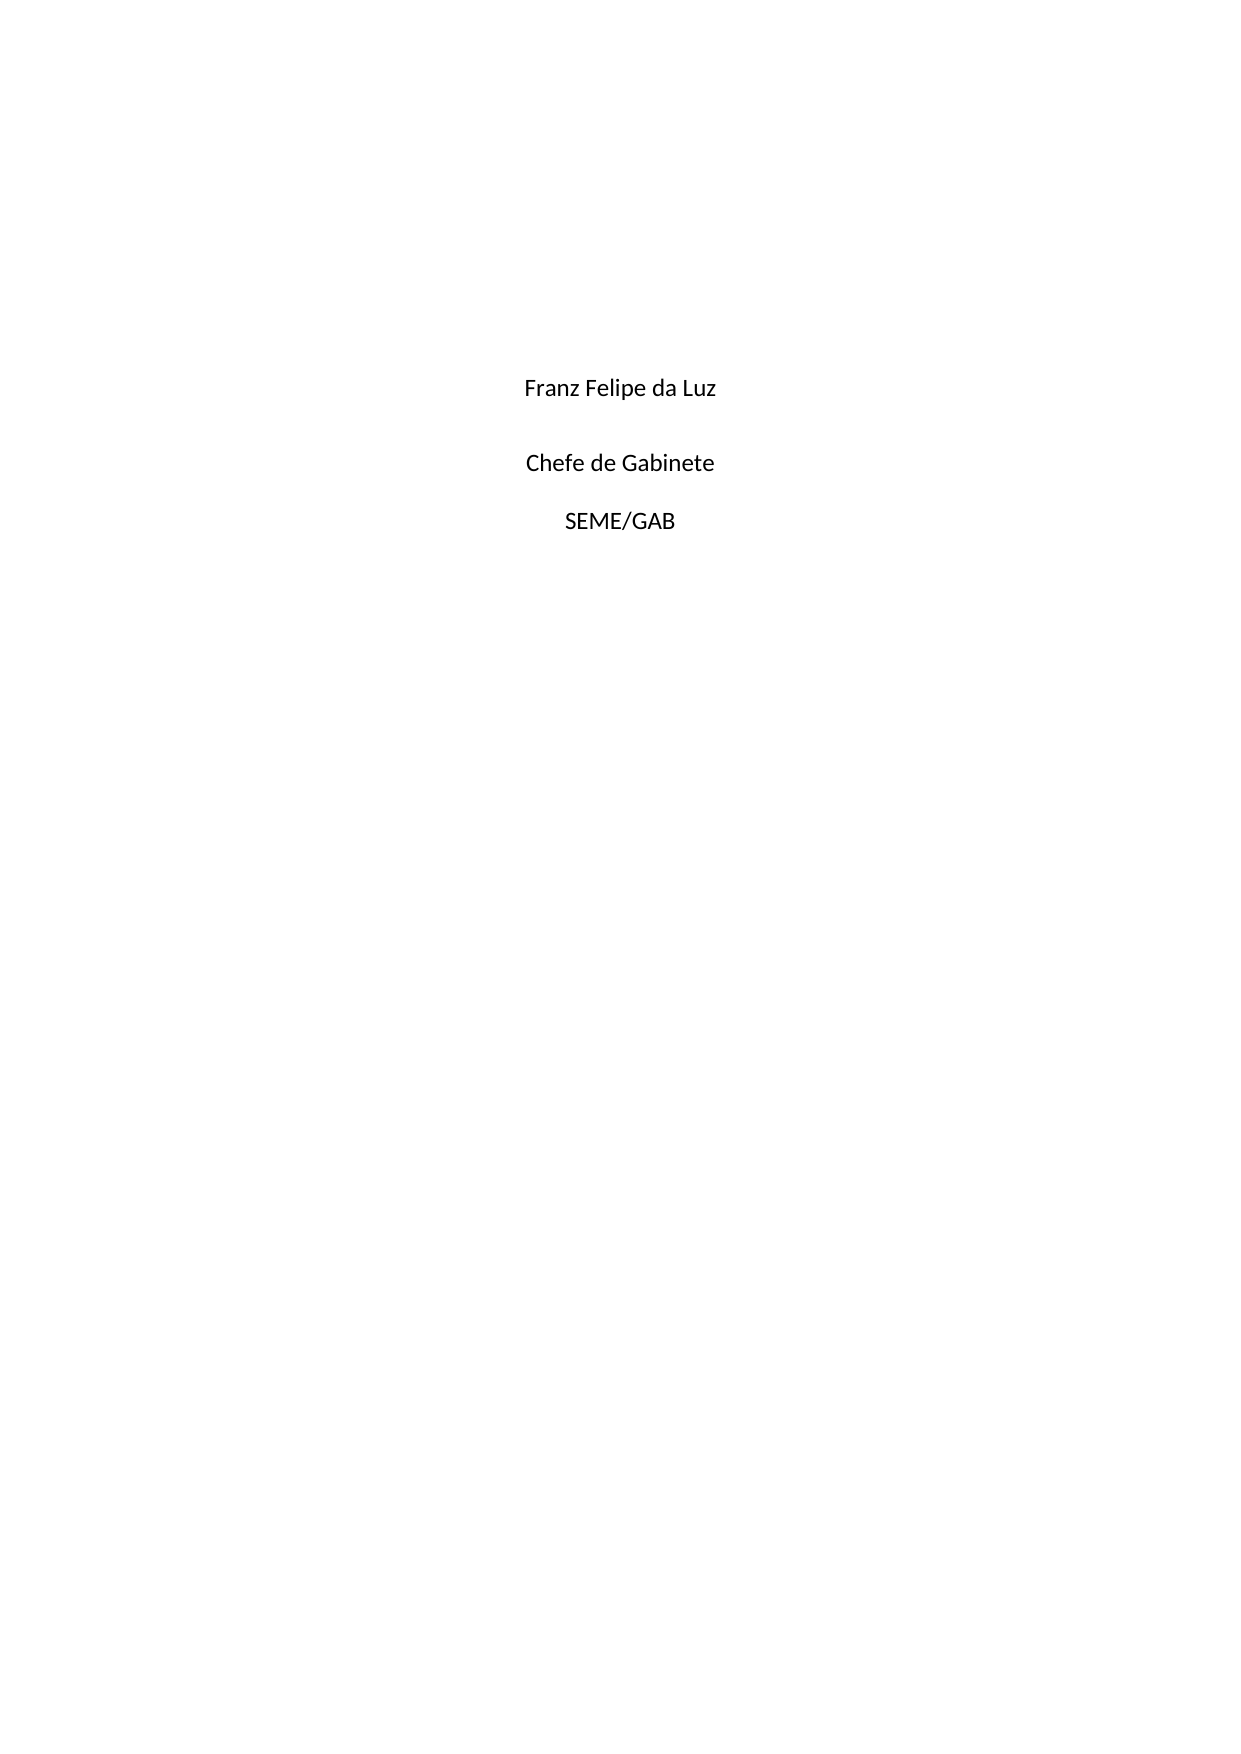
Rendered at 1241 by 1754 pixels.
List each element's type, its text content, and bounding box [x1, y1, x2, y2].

text SEME/GAB [177, 505, 1063, 536]
text Franz Felipe da Luz [177, 372, 1063, 403]
text Chefe de Gabinete [177, 447, 1063, 478]
